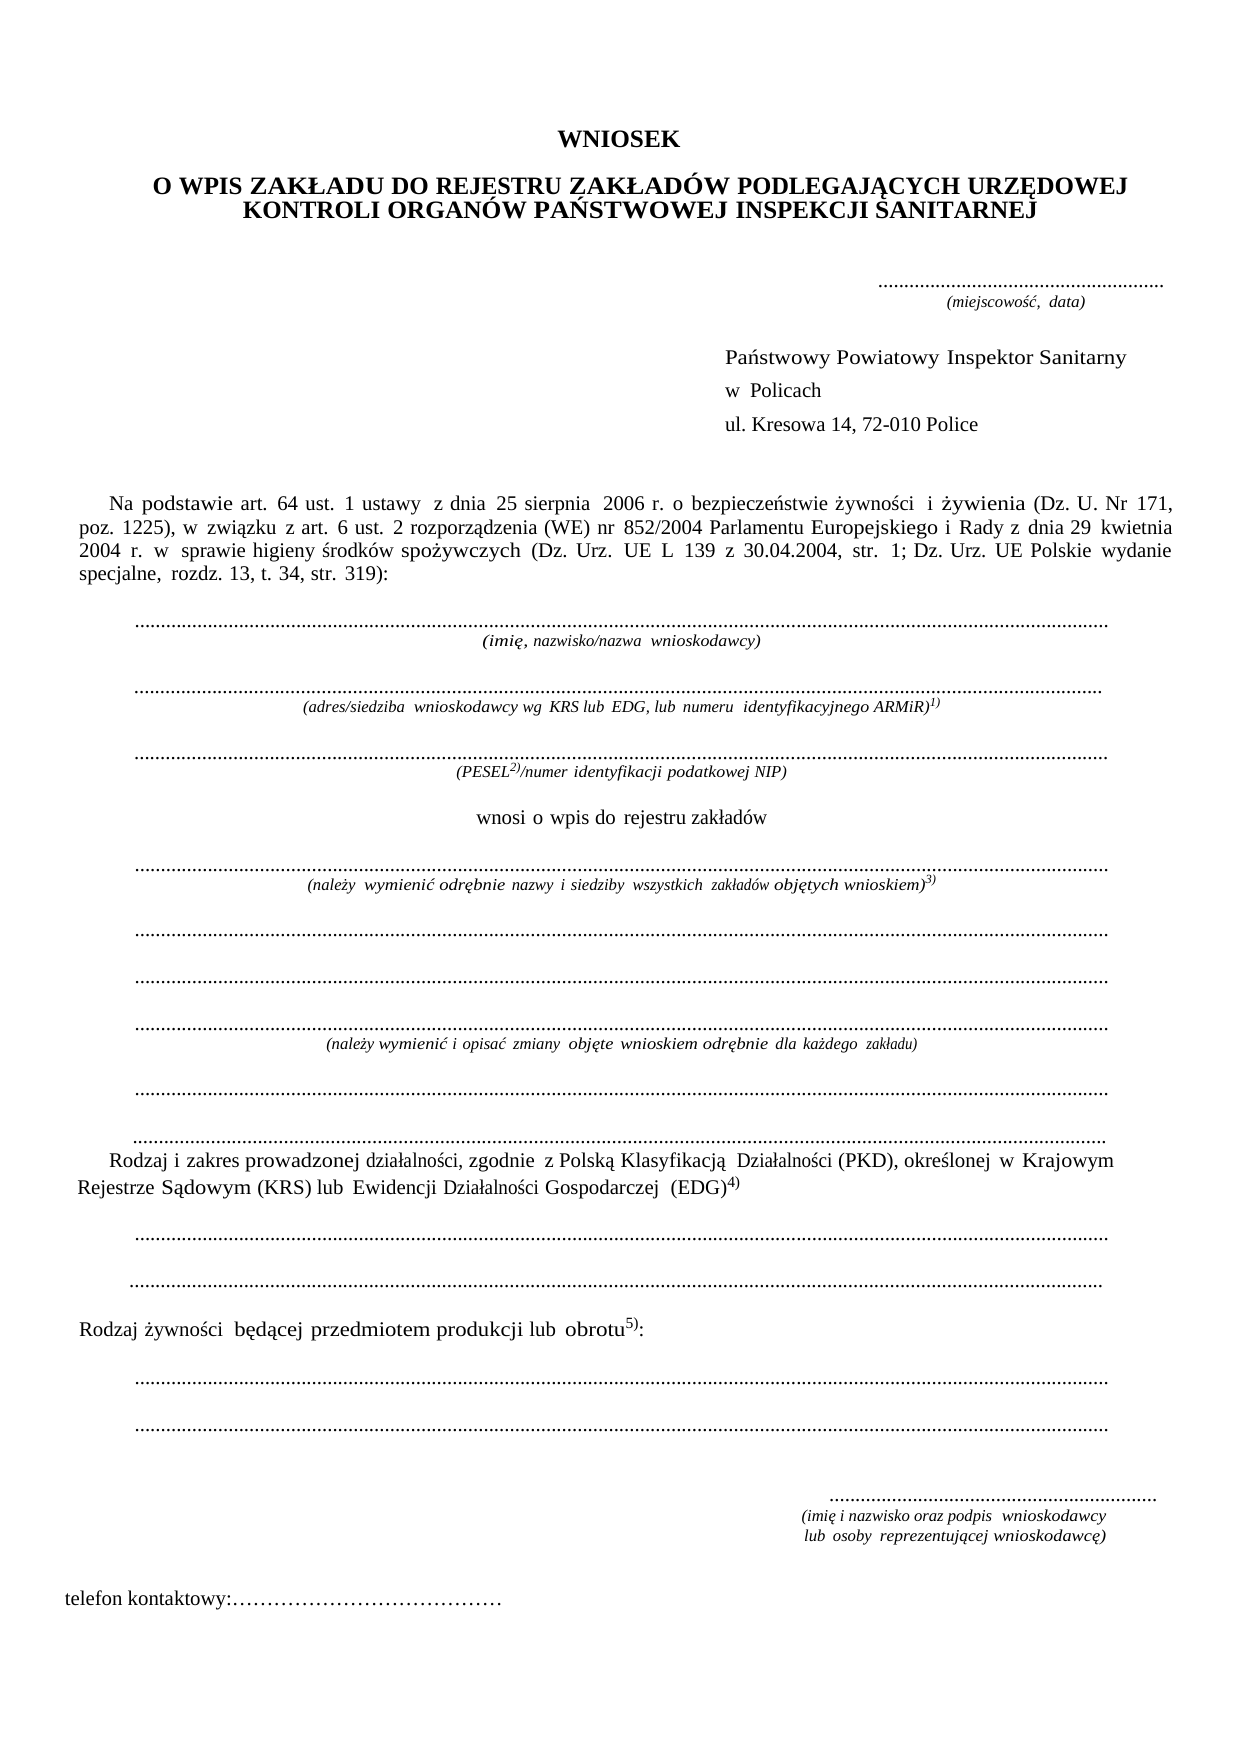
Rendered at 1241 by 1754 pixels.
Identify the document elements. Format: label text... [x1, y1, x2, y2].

text ........................................................................................................................................................................................... [75, 1010, 1168, 1034]
text ........................................................................................................................................................................................... [75, 739, 1168, 763]
text w Policach [725, 378, 1178, 402]
text ul. Kresowa 14, 72-010 Police [725, 412, 1178, 436]
text ........................................................................................................................................................................................... [75, 851, 1168, 875]
text ........................................................................................................................................................................................... [75, 1365, 1168, 1389]
text Na podstawie art. 64 ust. 1 ustawy z dnia 25 sierpnia 2006 r. o bezpieczeństwie żywności i żywienia (Dz. U. Nr 171, poz. 1225), w związku z art. 6 ust. 2 rozporządzenia (WE) nr 852/2004 Parlamentu Europejskiego i Rady z dnia 29 kwietnia 2004 r. w sprawie higieny środków spożywczych (Dz. Urz. UE L 139 z 30.04.2004, str. 1; Dz. Urz. UE Polskie wydanie specjalne, rozdz. 13, t. 34, str. 319): [79, 492, 1173, 586]
text (należy wymienić odrębnie nazwy i siedziby wszystkich zakładów objętych wnioskiem)3) [270, 875, 973, 894]
text (PESEL2)/numer identyfikacji podatkowej NIP) [437, 763, 806, 781]
text lub osoby reprezentującej wnioskodawcę) [64, 1525, 1106, 1544]
text ........................................................................................................................................................................................... [75, 1221, 1168, 1245]
text ........................................................................................................................................................................................... [75, 917, 1168, 941]
text (miejscowość, data) [64, 292, 1085, 311]
text (należy wymienić i opisać zmiany objęte wnioskiem odrębnie dla każdego zakładu) [290, 1034, 953, 1053]
text ........................................................................................................................................................................................... Rodzaj żywności będącej przedmiotem produkcji lub obrotu5): [79, 1268, 1168, 1341]
text ........................................................................................................................................................................................... [75, 1412, 1168, 1436]
text ............................................................... [64, 1482, 1157, 1506]
text telefon kontaktowy:………………………………… [64, 1586, 1140, 1610]
text Państwowy Powiatowy Inspektor Sanitarny [725, 344, 1178, 369]
text ........................................................................................................................................................................................... [75, 608, 1168, 632]
text O WPIS ZAKŁADU DO REJESTRU ZAKŁADÓW PODLEGAJĄCYCH URZĘDOWEJ KONTROLI ORGANÓW PAŃSTWOWEJ INSPEKCJI SANITARNEJ [108, 176, 1173, 223]
text ....................................................... [64, 268, 1164, 292]
text ........................................................................................................................................................................................... [64, 1124, 1168, 1148]
text .......................................................................................................................................................................................... [75, 673, 1162, 697]
text Rodzaj i zakres prowadzonej działalności, zgodnie z Polską Klasyfikacją Działalności (PKD), określonej w Krajowym Rejestrze Sądowym (KRS) lub Ewidencji Działalności Gospodarczej (EDG)4) [77, 1148, 1166, 1199]
text (imię i nazwisko oraz podpis wnioskodawcy [64, 1506, 1106, 1525]
text ........................................................................................................................................................................................... [75, 964, 1168, 988]
text wnosi o wpis do rejestru zakładów [442, 805, 801, 829]
text (imię, nazwisko/nazwa wnioskodawcy) [465, 632, 778, 650]
text ........................................................................................................................................................................................... [75, 1076, 1168, 1100]
text WNIOSEK [537, 124, 700, 153]
text (adres/siedziba wnioskodawcy wg KRS lub EDG, lub numeru identyfikacyjnego ARMiR)1) [267, 697, 976, 716]
